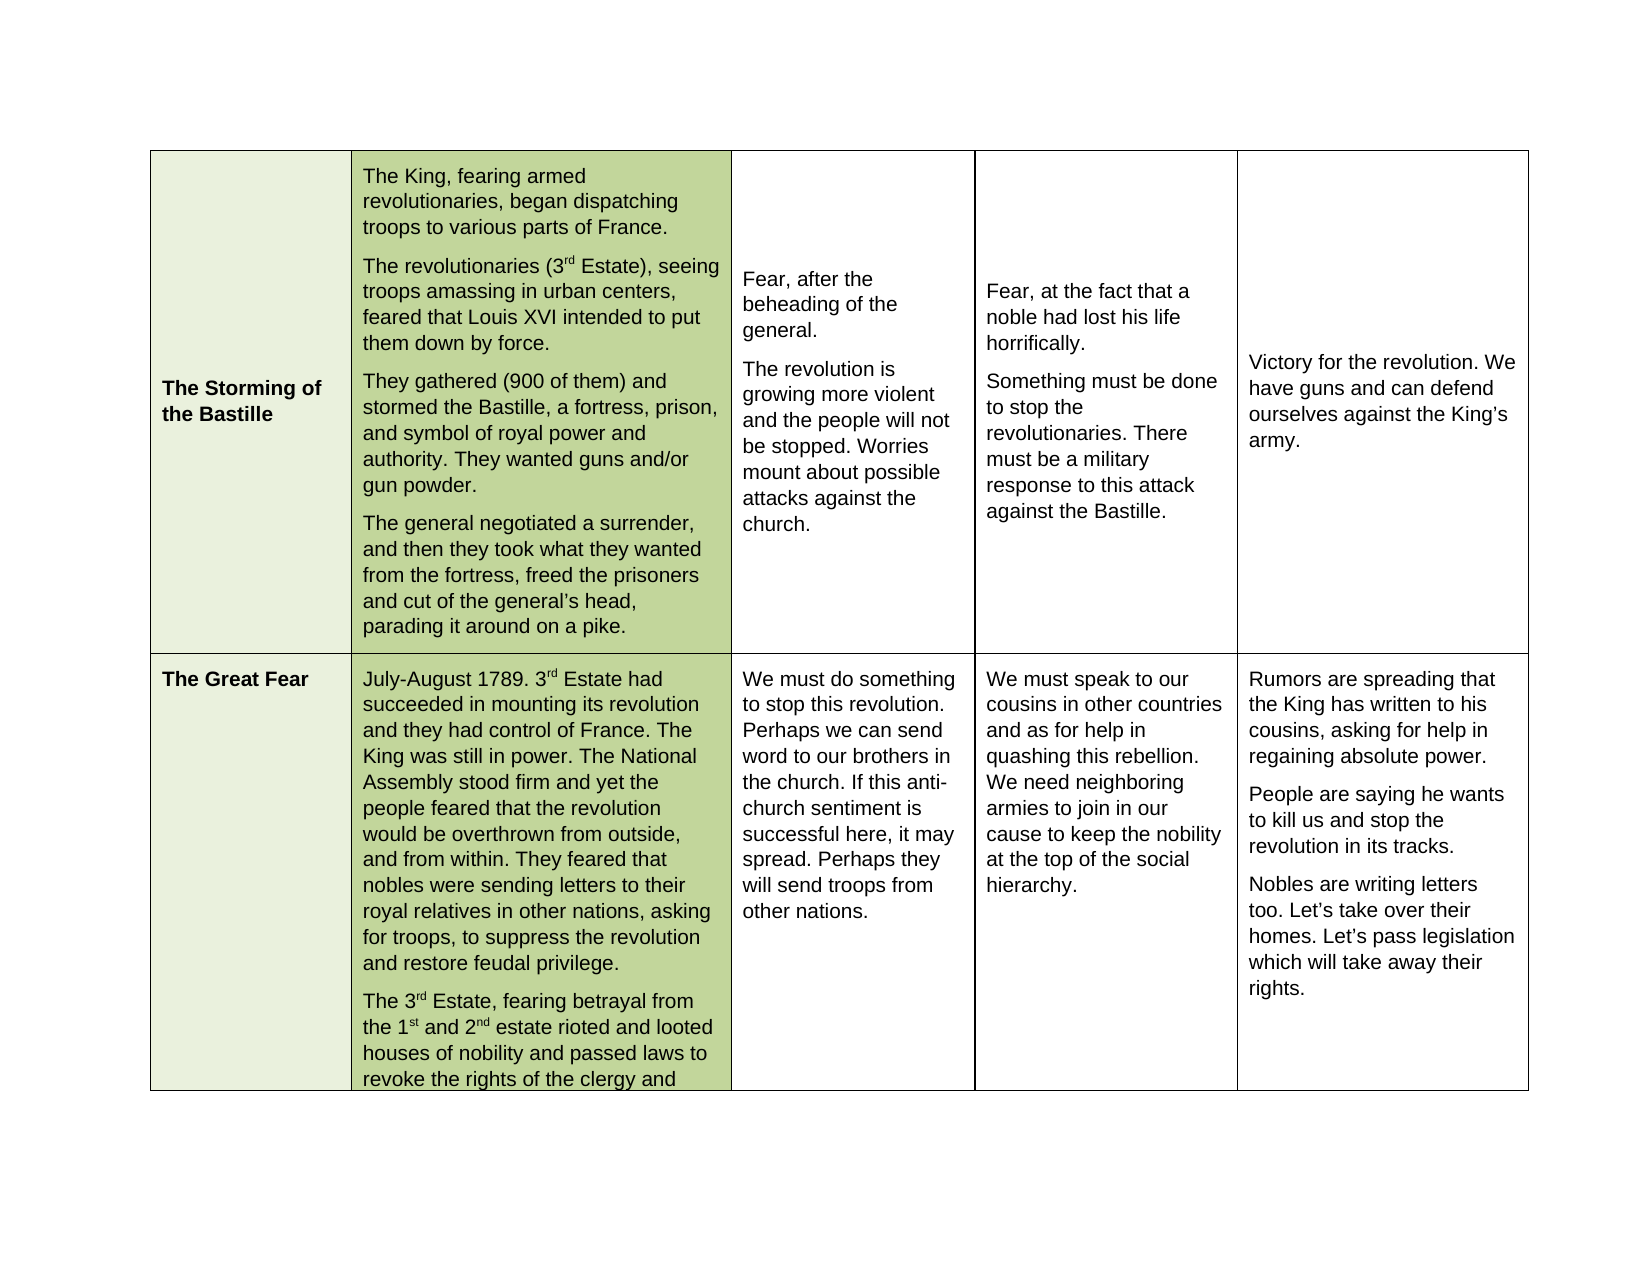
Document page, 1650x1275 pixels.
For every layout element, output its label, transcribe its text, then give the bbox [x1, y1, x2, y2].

table_cell The Storming of the Bastille [151, 151, 351, 653]
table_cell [1238, 654, 1528, 1090]
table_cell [732, 654, 974, 1090]
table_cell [976, 654, 1237, 1090]
table_cell The King, fearing armed revolutionaries, began dispatching troops to various parts of France. The revolutionaries (3rd Estate), seeing troops amassing in urban centers, feared that Louis XVI intended to put them down by force. They gathered (900 of them) and stormed the Bastille, a fortress, prison, and symbol of royal power and authority. They wanted guns and/or gun powder. The general negotiated a surrender, and then they took what they wanted from the fortress, freed the prisoners and cut of the general’s head, parading it around on a pike. [352, 151, 731, 653]
table_cell The Great Fear [151, 654, 351, 1090]
table_cell Fear, after the beheading of the general. The revolution is growing more violent and the people will not be stopped. Worries mount about possible attacks against the church. [732, 151, 974, 653]
table_cell Fear, at the fact that a noble had lost his life horrifically. Something must be done to stop the revolutionaries. There must be a military response to this attack against the Bastille. [976, 151, 1237, 653]
table_cell Victory for the revolution. We have guns and can defend ourselves against the King’s army. [1238, 151, 1528, 653]
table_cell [352, 654, 731, 1090]
